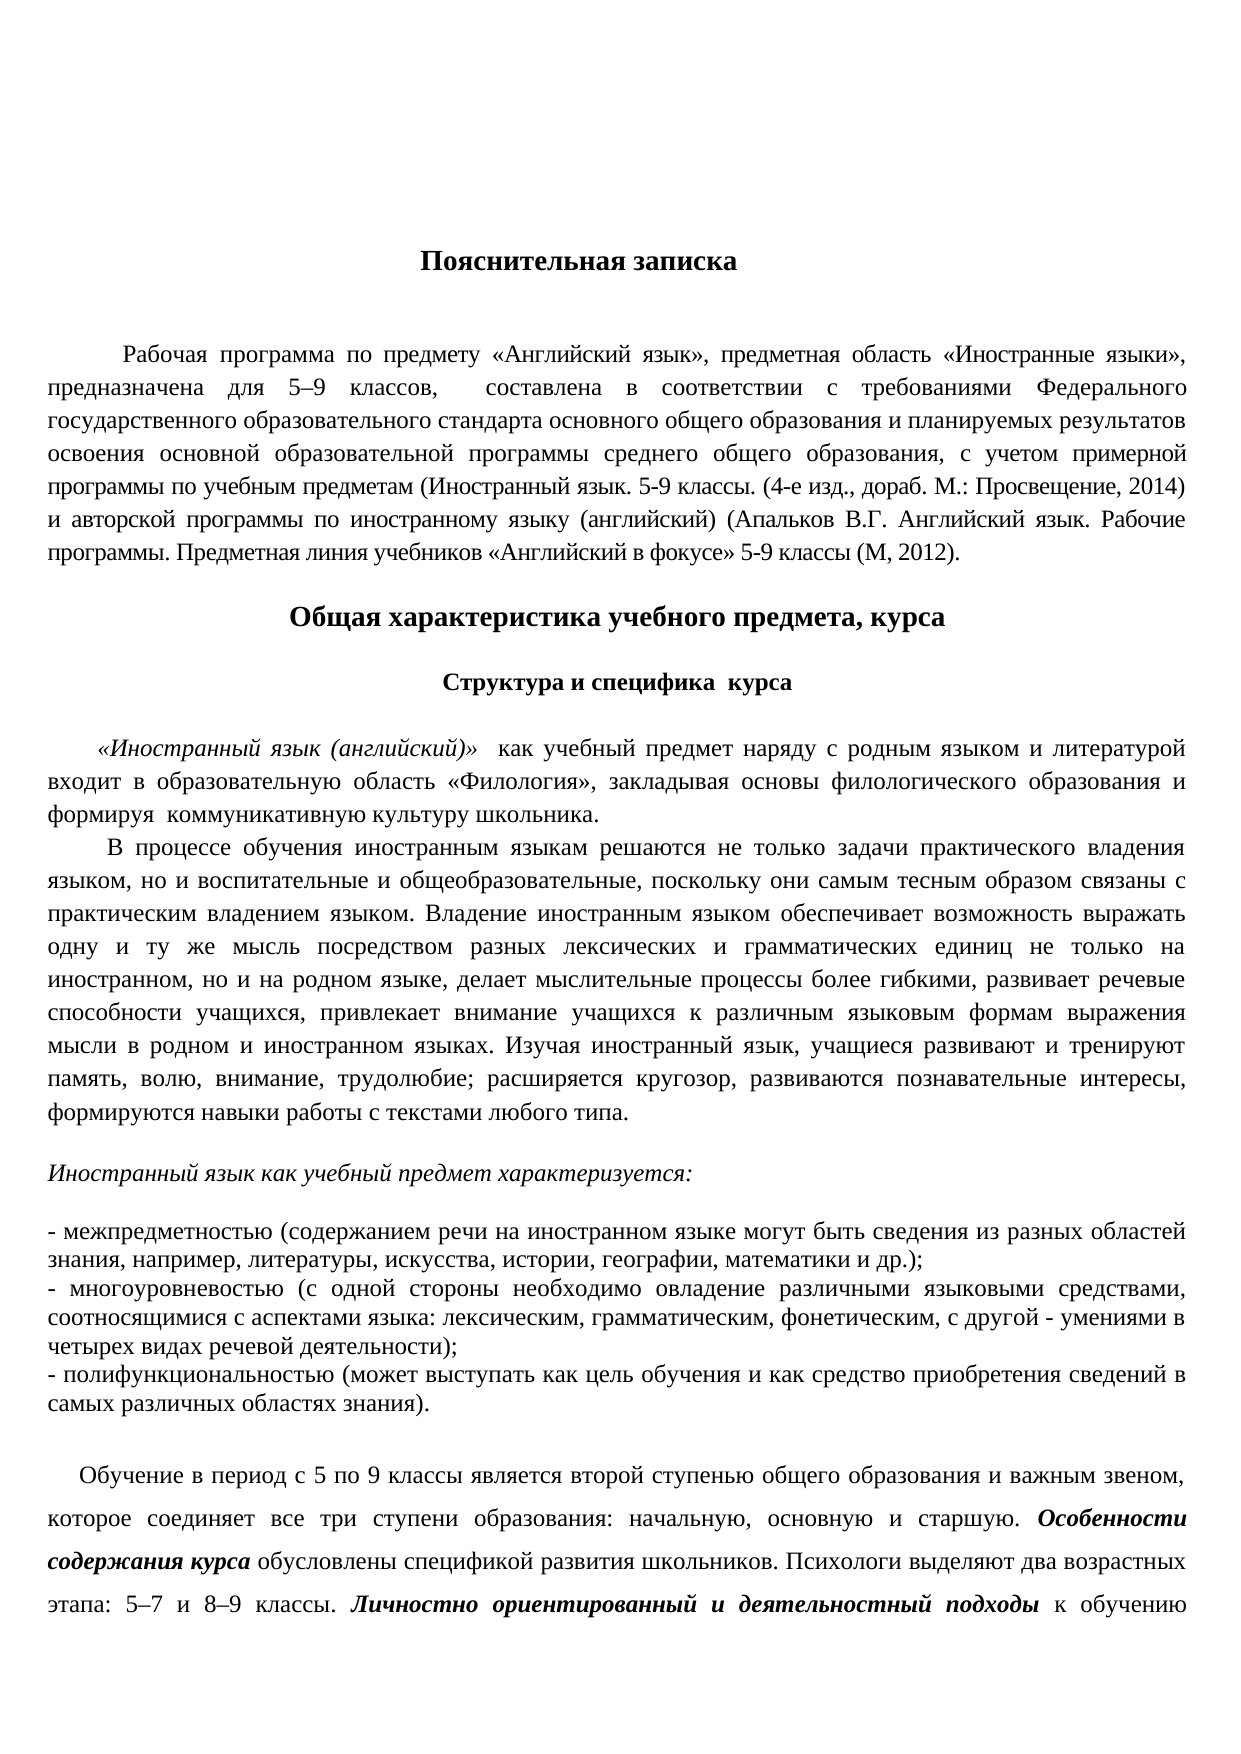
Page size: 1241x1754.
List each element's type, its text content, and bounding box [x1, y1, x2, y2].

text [47, 1460, 1187, 1618]
text Структура и специфика курса [47, 667, 1187, 696]
text Иностранный язык как учебный предмет характеризуется: [47, 1158, 1187, 1187]
text В процессе обучения иностранным языкам решаются не только задачи практического владения языком, но и воспитательные и общеобразовательные, поскольку они самым тесным образом связаны с практическим владением языком. Владение иностранным языком обеспечивает возможность выражать одну и ту же мысль посредством разных лексических и грамматических единиц не только на иностранном, но и на родном языке, делает мыслительные процессы более гибкими, развивает речевые способности учащихся, привлекает внимание учащихся к различным языковым формам выражения мысли в родном и иностранном языках. Изучая иностранный язык, учащиеся развивают и тренируют память, волю, внимание, трудолюбие; расширяется кругозор, развиваются познавательные интересы, формируются навыки работы с текстами любого типа. [47, 832, 1187, 1125]
text - полифункциональностью (может выступать как цель обучения и как средство приобретения сведений в самых различных областях знания). [47, 1359, 1187, 1417]
text - межпредметностью (содержанием речи на иностранном языке могут быть сведения из разных областей знания, например, литературы, искусства, истории, географии, математики и др.); [47, 1216, 1187, 1273]
text - многоуровневостью (с одной стороны необходимо овладение различными языковыми средствами, соотносящимися с аспектами языка: лексическим, грамматическим, фонетическим, с другой - умениями в четырех видах речевой деятельности); [47, 1273, 1187, 1359]
text Рабочая программа по предмету «Английский язык», предметная область «Иностранные языки», предназначена для 5–9 классов, составлена в соответствии с требованиями Федерального государственного образовательного стандарта основного общего образования и планируемых результатов освоения основной образовательной программы среднего общего образования, с учетом примерной программы по учебным предметам (Иностранный язык. 5-9 классы. (4-е изд., дораб. М.: Просвещение, 2014) и авторской программы по иностранному языку (английский) (Апальков В.Г. Английский язык. Рабочие программы. Предметная линия учебников «Английский в фокусе» 5-9 классы (М, 2012). [47, 339, 1187, 566]
text «Иностранный язык (английский)» как учебный предмет наряду с родным языком и литературой входит в образовательную область «Филология», закладывая основы филологического образования и формируя коммуникативную культуру школьника. [47, 733, 1187, 828]
text Пояснительная записка [47, 243, 1110, 277]
text Общая характеристика учебного предмета, курса [47, 599, 1187, 633]
